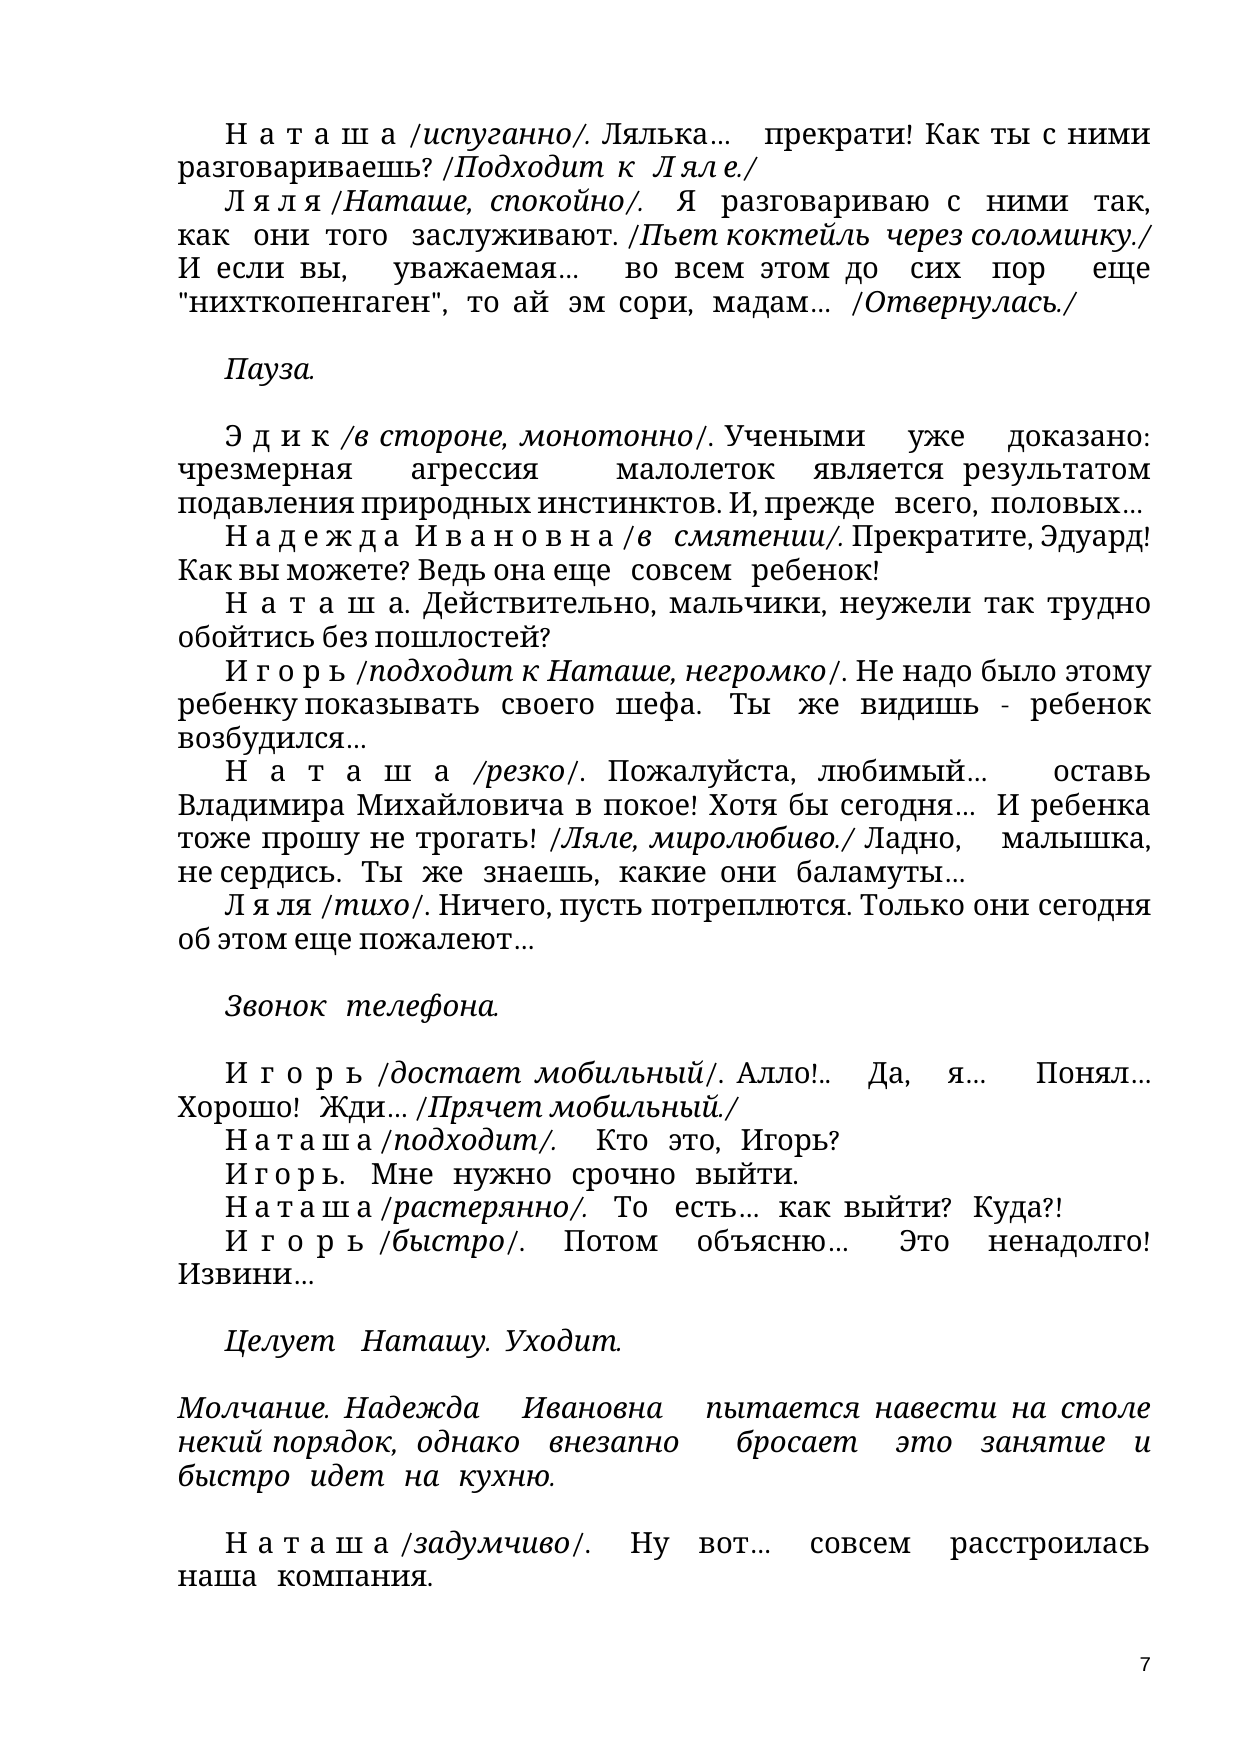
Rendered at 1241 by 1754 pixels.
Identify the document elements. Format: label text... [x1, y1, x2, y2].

text И г о р ь. Мне нужно срочно выйти. [177, 1158, 1152, 1191]
text Н а т а ш а /задумчиво/. Ну вот… совсем расстроилась наша компания. [177, 1527, 1152, 1594]
text Л я ля /тихо/. Ничего, пусть потреплются. Только они сегодня об этом еще пожалеют… [177, 889, 1152, 957]
text Н а т а ш а /резко/. Пожалуйста, любимый… оставь Владимира Михайловича в покое! Хотя бы сегодня… И ребенка тоже прошу не трогать! /Ляле, миролюбиво./ Ладно, малышка, не сердись. Ты же знаешь, какие они баламуты… [177, 755, 1152, 889]
text Н а т а ш а /испуганно/. Лялька… прекрати! Как ты с ними разговариваешь? /Подходит к Л ял е./ [177, 118, 1152, 185]
text И г о р ь /подходит к Наташе, негромко/. Не надо было этому ребенку показывать своего шефа. Ты же видишь - ребенок возбудился… [177, 655, 1152, 755]
text И г о р ь /быстро/. Потом объясню… Это ненадолго! Извини… [177, 1225, 1152, 1292]
text Молчание. Надежда Ивановна пытается навести на столе некий порядок, однако внезапно бросает это занятие и быстро идет на кухню. [177, 1393, 1152, 1493]
text Э д и к /в стороне, монотонно/. Учеными уже доказано: чрезмерная агрессия малолеток является результатом подавления природных инстинктов. И, прежде всего, половых… [177, 420, 1152, 521]
text Н а т а ш а /подходит/. Кто это, Игорь? [177, 1124, 1152, 1158]
text Пауза. [177, 353, 1152, 386]
text Целует Наташу. Уходит. [177, 1326, 1152, 1359]
text И г о р ь /достает мобильный/. Алло!.. Да, я… Понял… Хорошо! Жди… /Прячет мобильный./ [177, 1057, 1152, 1124]
text Н а т а ш а. Действительно, мальчики, неужели так трудно обойтись без пошлостей? [177, 588, 1152, 655]
text Звонок телефона. [177, 990, 1152, 1024]
text Л я л я /Наташе, спокойно/. Я разговариваю с ними так, как они того заслуживают. /Пьет коктейль через соломинку./ И если вы, уважаемая… во всем этом до сих пор еще "нихткопенгаген", то ай эм сори, мадам… /Отвернулась./ [177, 185, 1152, 319]
text Н а т а ш а /растерянно/. То есть… как выйти? Куда?! [177, 1191, 1152, 1225]
text Н а д е ж д а И в а н о в н а /в смятении/. Прекратите, Эдуард! Как вы можете? Ведь она еще совсем ребенок! [177, 521, 1152, 588]
